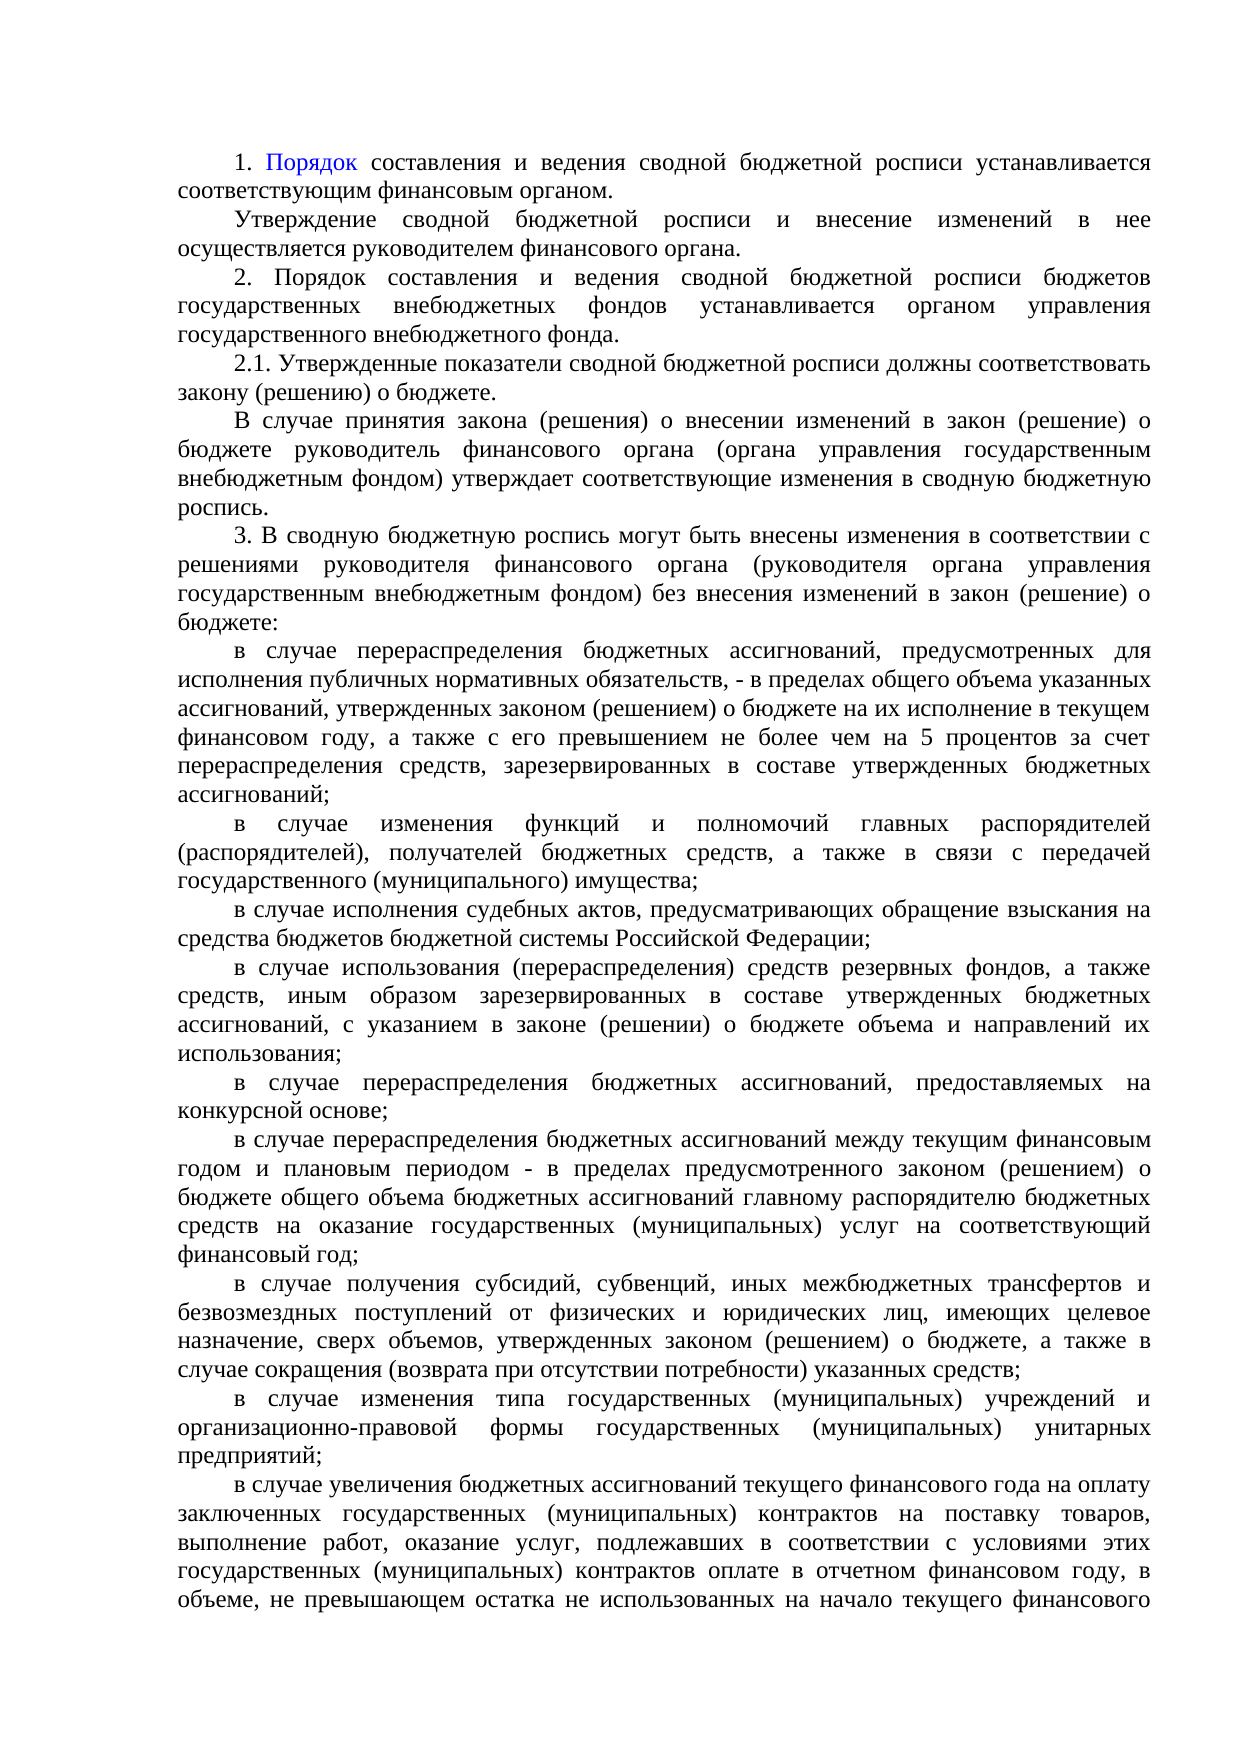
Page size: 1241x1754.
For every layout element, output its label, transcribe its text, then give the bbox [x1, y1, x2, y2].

text в случае изменения функций и полномочий главных распорядителей (распорядителей), получателей бюджетных средств, а также в связи с передачей государственного (муниципального) имущества; [177, 808, 1152, 894]
text в случае получения субсидий, субвенций, иных межбюджетных трансфертов и безвозмездных поступлений от физических и юридических лиц, имеющих целевое назначение, сверх объемов, утвержденных законом (решением) о бюджете, а также в случае сокращения (возврата при отсутствии потребности) указанных средств; [177, 1268, 1152, 1383]
text в случае использования (перераспределения) средств резервных фондов, а также средств, иным образом зарезервированных в составе утвержденных бюджетных ассигнований, с указанием в законе (решении) о бюджете объема и направлений их использования; [177, 952, 1152, 1067]
text в случае изменения типа государственных (муниципальных) учреждений и организационно-правовой формы государственных (муниципальных) унитарных предприятий; [177, 1383, 1152, 1469]
text Утверждение сводной бюджетной росписи и внесение изменений в нее осуществляется руководителем финансового органа. [177, 204, 1152, 262]
text в случае исполнения судебных актов, предусматривающих обращение взыскания на средства бюджетов бюджетной системы Российской Федерации; [177, 894, 1152, 952]
text в случае перераспределения бюджетных ассигнований между текущим финансовым годом и плановым периодом - в пределах предусмотренного законом (решением) о бюджете общего объема бюджетных ассигнований главному распорядителю бюджетных средств на оказание государственных (муниципальных) услуг на соответствующий финансовый год; [177, 1124, 1152, 1268]
text 2.1. Утвержденные показатели сводной бюджетной росписи должны соответствовать закону (решению) о бюджете. [177, 348, 1152, 406]
text в случае перераспределения бюджетных ассигнований, предусмотренных для исполнения публичных нормативных обязательств, - в пределах общего объема указанных ассигнований, утвержденных законом (решением) о бюджете на их исполнение в текущем финансовом году, а также с его превышением не более чем на 5 процентов за счет перераспределения средств, зарезервированных в составе утвержденных бюджетных ассигнований; [177, 636, 1152, 808]
text 2. Порядок составления и ведения сводной бюджетной росписи бюджетов государственных внебюджетных фондов устанавливается органом управления государственного внебюджетного фонда. [177, 262, 1152, 348]
text в случае перераспределения бюджетных ассигнований, предоставляемых на конкурсной основе; [177, 1067, 1152, 1124]
text В случае принятия закона (решения) о внесении изменений в закон (решение) о бюджете руководитель финансового органа (органа управления государственным внебюджетным фондом) утверждает соответствующие изменения в сводную бюджетную роспись. [177, 406, 1152, 521]
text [177, 1469, 1152, 1613]
text 3. В сводную бюджетную роспись могут быть внесены изменения в соответствии с решениями руководителя финансового органа (руководителя органа управления государственным внебюджетным фондом) без внесения изменений в закон (решение) о бюджете: [177, 521, 1152, 636]
text 1. Порядок составления и ведения сводной бюджетной росписи устанавливается соответствующим финансовым органом. [177, 147, 1152, 204]
